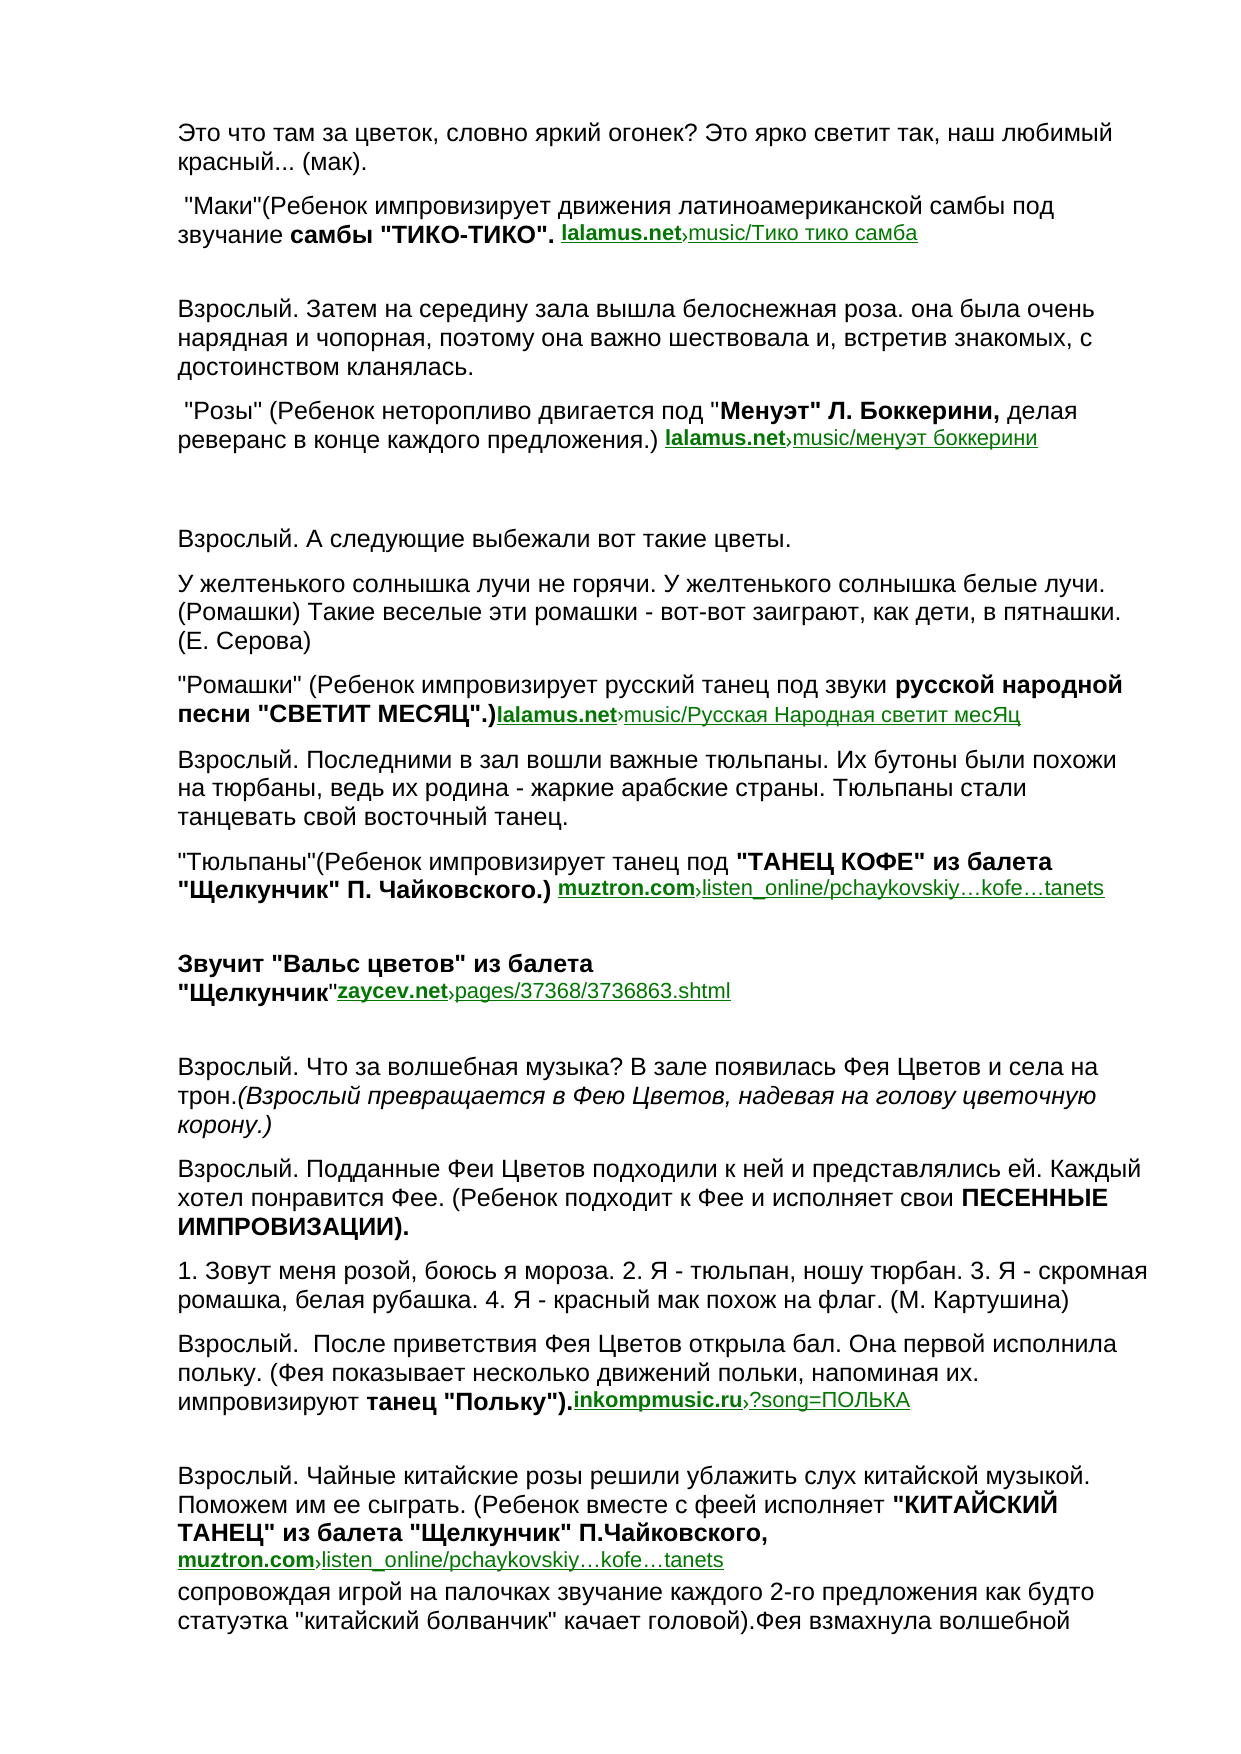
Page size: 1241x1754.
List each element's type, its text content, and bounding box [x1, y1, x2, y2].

text Это что там за цветок, словно яркий огонек? Это ярко светит так, наш любимый красный... (мак). [177, 118, 1152, 176]
text Взрослый. Последними в зал вошли важные тюльпаны. Их бутоны были похожи на тюрбаны, ведь их родина - жаркие арабские страны. Тюльпаны стали танцевать свой восточный танец. [177, 744, 1152, 831]
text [177, 1577, 1152, 1634]
text Взрослый. Подданные Феи Цветов подходили к ней и представлялись ей. Каждый хотел понравится Фее. (Ребенок подходит к Фее и исполняет свои ПЕСЕННЫЕ ИМПРОВИЗАЦИИ). [177, 1154, 1152, 1240]
text 1. Зовут меня розой, боюсь я мороза. 2. Я - тюльпан, ношу тюрбан. 3. Я - скромная ромашка, белая рубашка. 4. Я - красный мак похож на флаг. (М. Картушина) [177, 1256, 1152, 1313]
text "Розы" (Ребенок неторопливо двигается под "Менуэт" Л. Боккерини, делая реверанс в конце каждого предложения.) lalamus.net›music/менуэт боккерини [177, 396, 1152, 454]
text "Ромашки" (Ребенок импровизирует русский танец под звуки русской народной песни "СВЕТИТ МЕСЯЦ".)lalamus.net›music/Русская Народная светит месЯц [177, 670, 1152, 729]
text Звучит "Вальс цветов" из балета "Щелкунчик"zaycev.net›pages/37368/3736863.shtml [177, 949, 1152, 1008]
text Взрослый. После приветствия Фея Цветов открыла бал. Она первой исполнила польку. (Фея показывает несколько движений польки, напоминая их. импровизируют танец "Польку").inkompmusic.ru›?song=ПОЛЬКА [177, 1329, 1152, 1416]
text Взрослый. Чайные китайские розы решили ублажить слух китайской музыкой. Поможем им ее сыграть. (Ребенок вместе с феей исполняет "КИТАЙСКИЙ ТАНЕЦ" из балета "Щелкунчик" П.Чайковского, muztron.com›listen_online/pchaykovskiy…kofe…tanets [177, 1461, 1152, 1577]
text Взрослый. А следующие выбежали вот такие цветы. [177, 524, 1152, 553]
text "Маки"(Ребенок импровизирует движения латиноамериканской самбы под звучание самбы "ТИКО-ТИКО". lalamus.net›music/Тико тико самба [177, 191, 1152, 250]
text Взрослый. Затем на середину зала вышла белоснежная роза. она была очень нарядная и чопорная, поэтому она важно шествовала и, встретив знакомых, с достоинством кланялась. [177, 294, 1152, 380]
text Взрослый. Что за волшебная музыка? В зале появилась Фея Цветов и села на трон.(Взрослый превращается в Фею Цветов, надевая на голову цветочную корону.) [177, 1052, 1152, 1138]
text "Тюльпаны"(Ребенок импровизирует танец под "ТАНЕЦ КОФЕ" из балета "Щелкунчик" П. Чайковского.) muztron.com›listen_online/pchaykovskiy…kofe…tanets [177, 846, 1152, 905]
text У желтенького солнышка лучи не горячи. У желтенького солнышка белые лучи. (Ромашки) Такие веселые эти ромашки - вот-вот заиграют, как дети, в пятнашки. (Е. Серова) [177, 568, 1152, 655]
